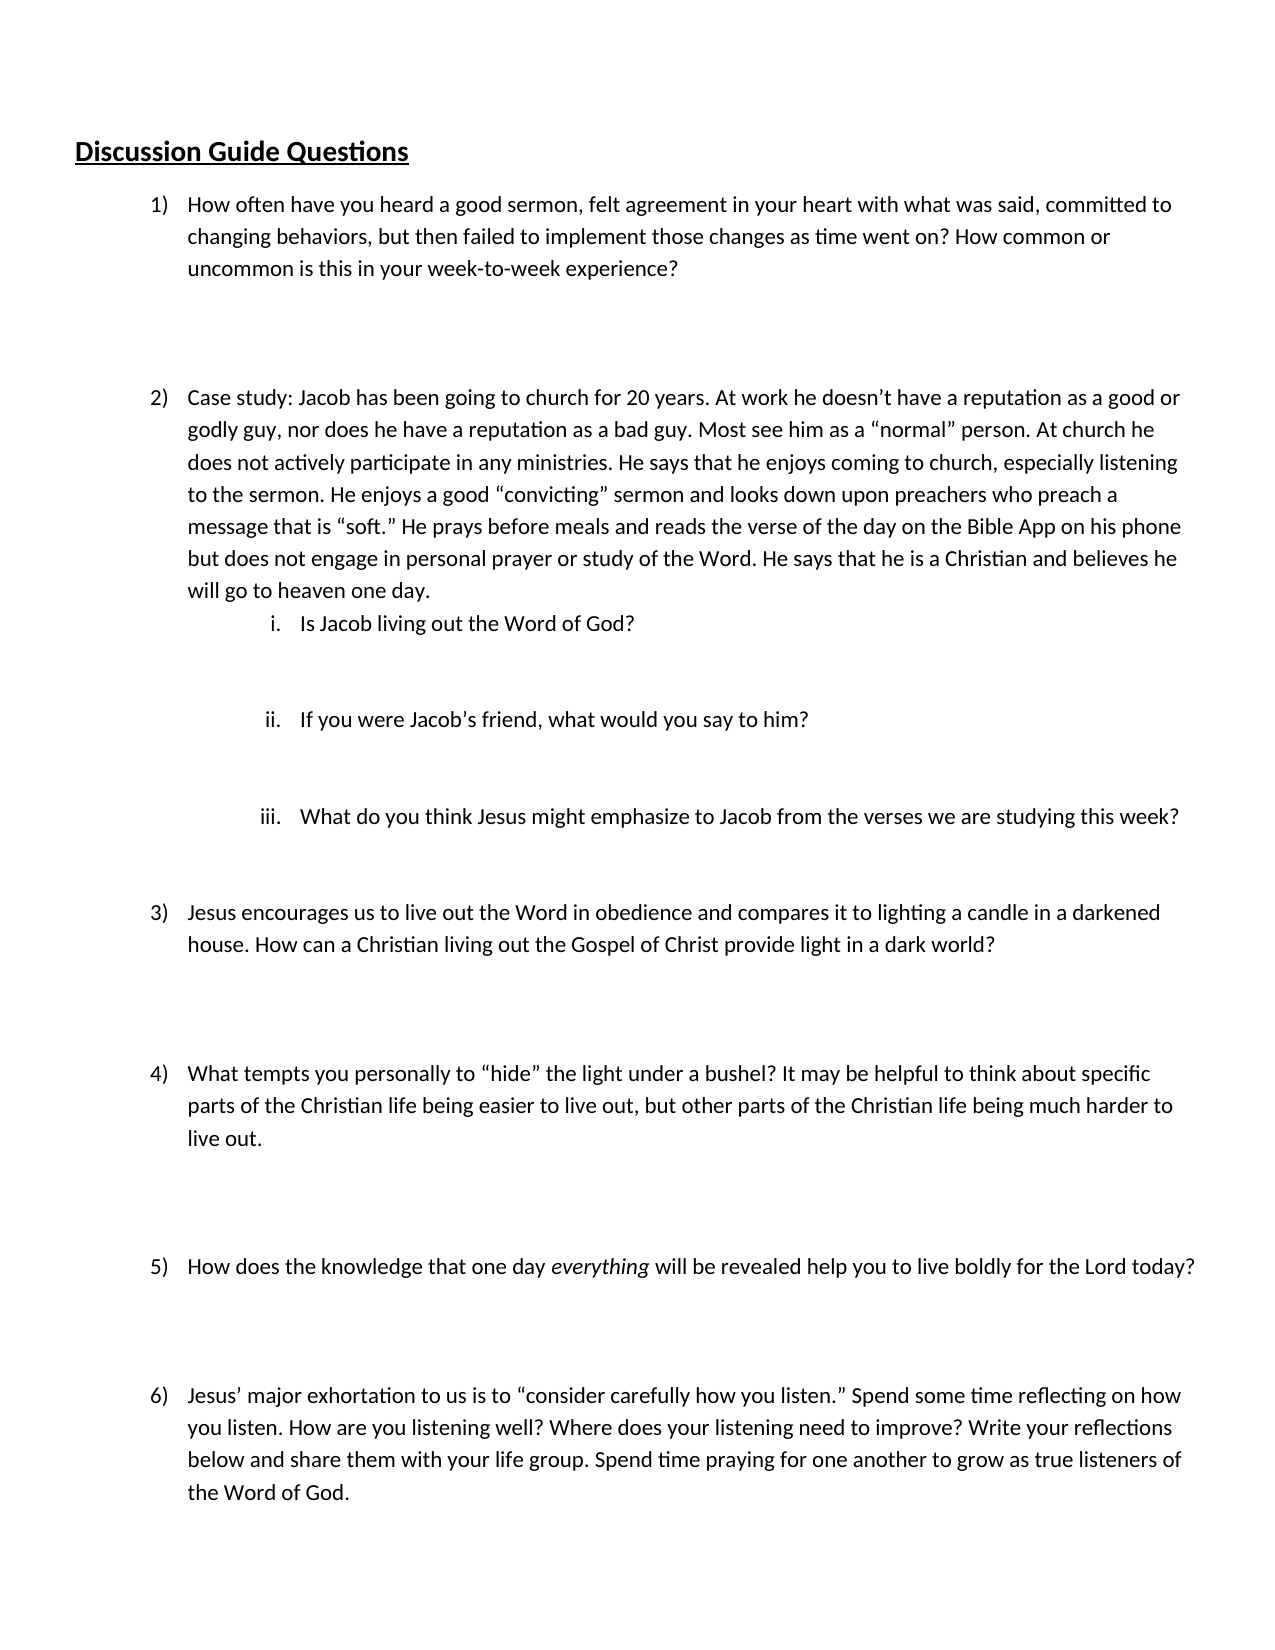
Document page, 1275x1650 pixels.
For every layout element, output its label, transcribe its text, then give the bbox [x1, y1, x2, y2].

list What do you think Jesus might emphasize to Jacob from the verses we are studying this week? [281, 802, 1200, 830]
list What tempts you personally to “hide” the light under a bushel? It may be helpful to think about specific parts of the Christian life being easier to live out, but other parts of the Christian life being much harder to live out. [150, 1059, 1200, 1152]
list Jesus’ major exhortation to us is to “consider carefully how you listen.” Spend some time reflecting on how you listen. How are you listening well? Where does your listening need to improve? Write your reflections below and share them with your life group. Spend time praying for one another to grow as true listeners of the Word of God. [150, 1381, 1200, 1506]
list Is Jacob living out the Word of God? [281, 609, 1200, 701]
list How does the knowledge that one day everything will be revealed help you to live boldly for the Lord today? [150, 1252, 1200, 1280]
list If you were Jacob’s friend, what would you say to him? [281, 705, 1200, 798]
list How often have you heard a good sermon, felt agreement in your heart with what was said, committed to changing behaviors, but then failed to implement those changes as time went on? How common or uncommon is this in your week-to-week experience? [150, 190, 1200, 379]
text Discussion Guide Questions [75, 133, 1200, 168]
list Jesus encourages us to live out the Word in obedience and compares it to lighting a candle in a darkened house. How can a Christian living out the Gospel of Christ provide light in a dark world? [150, 898, 1200, 1055]
list Case study: Jacob has been going to church for 20 years. At work he doesn’t have a reputation as a good or godly guy, nor does he have a reputation as a bad guy. Most see him as a “normal” person. At church he does not actively participate in any ministries. He says that he enjoys coming to church, especially listening to the sermon. He enjoys a good “convicting” sermon and looks down upon preachers who preach a message that is “soft.” He prays before meals and reads the verse of the day on the Bible App on his phone but does not engage in personal prayer or study of the Word. He says that he is a Christian and believes he will go to heaven one day. [150, 383, 1200, 604]
